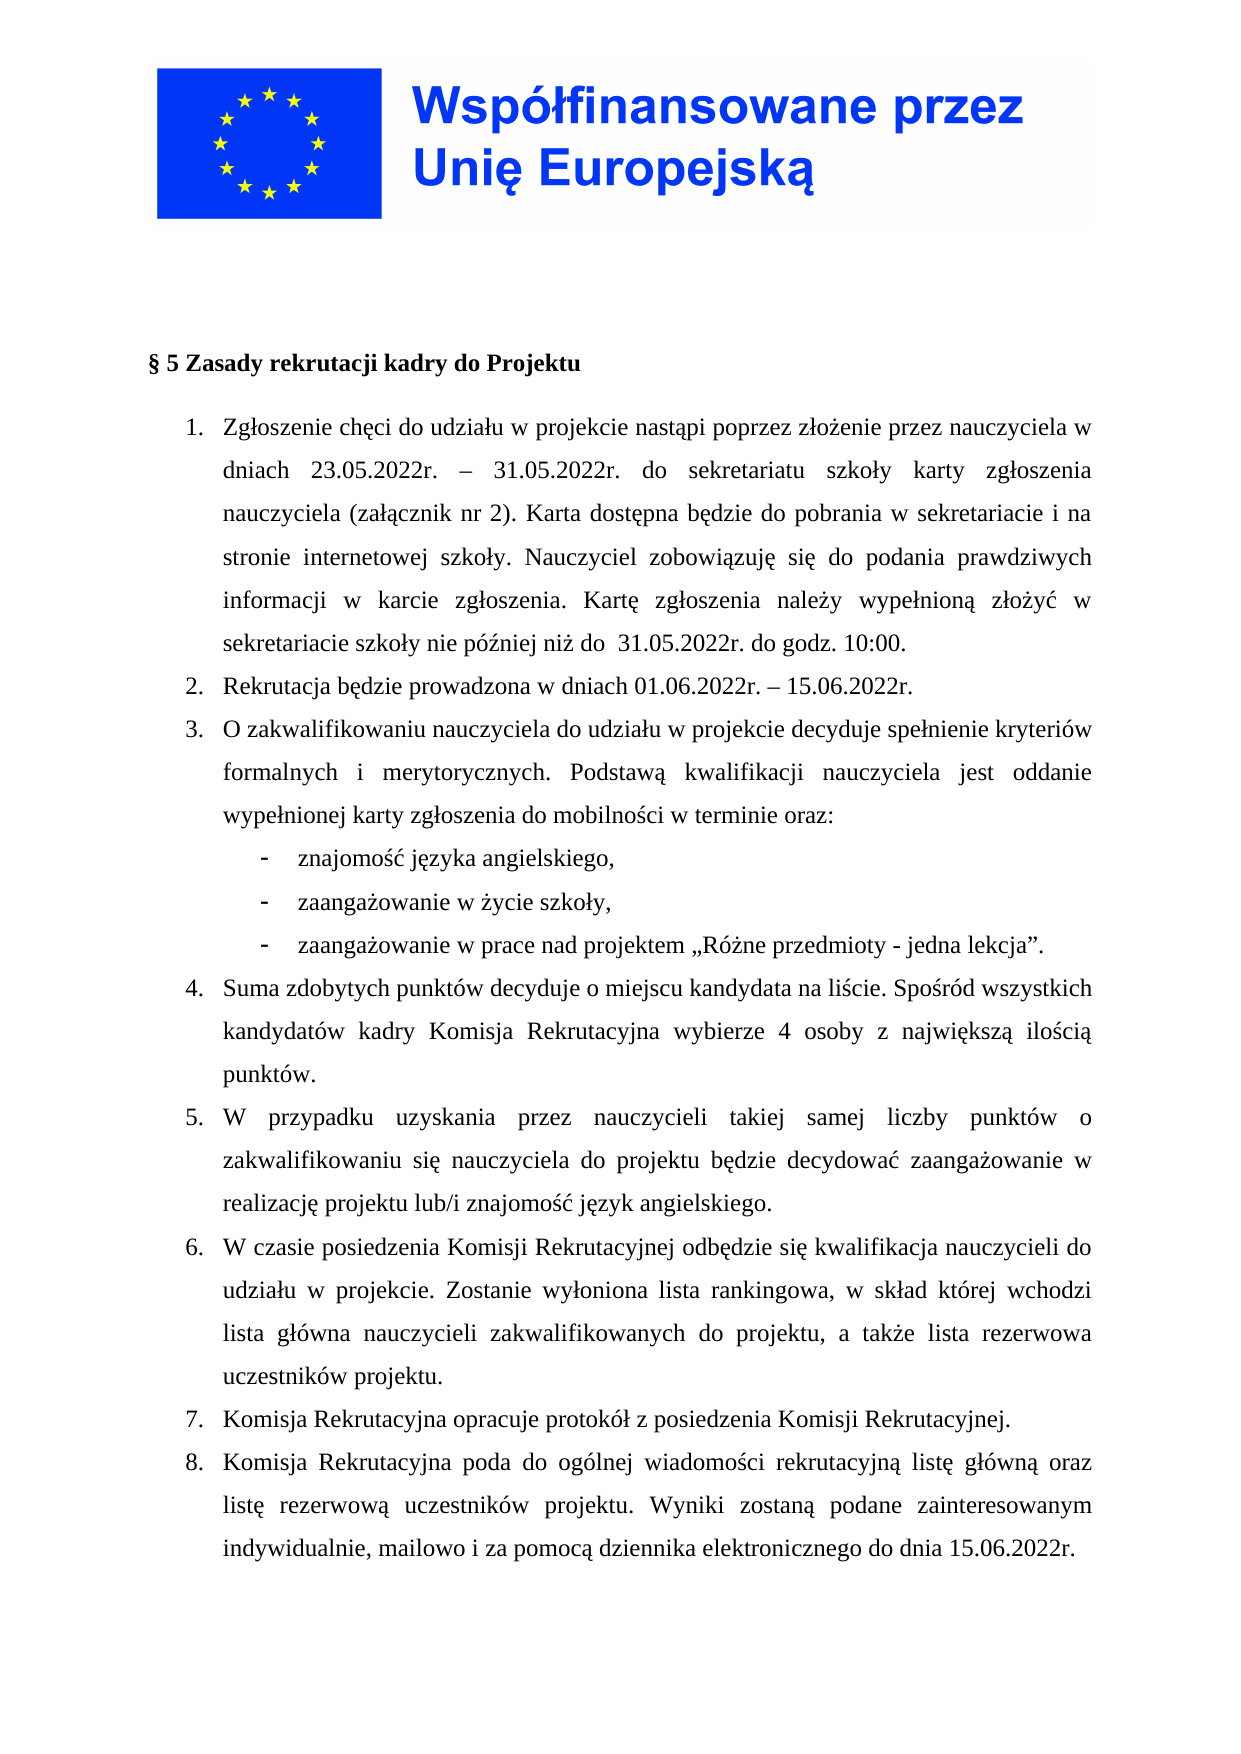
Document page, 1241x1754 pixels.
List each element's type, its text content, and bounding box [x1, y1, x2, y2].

list zaangażowanie w prace nad projektem „Różne przedmioty - jedna lekcja”. [260, 930, 1093, 958]
list O zakwalifikowaniu nauczyciela do udziału w projekcie decyduje spełnienie kryteriów formalnych i merytorycznych. Podstawą kwalifikacji nauczyciela jest oddanie wypełnionej karty zgłoszenia do mobilności w terminie oraz: [185, 714, 1093, 829]
text § 5 Zasady rekrutacji kadry do Projektu [148, 348, 1093, 377]
list zaangażowanie w życie szkoły, [260, 887, 1093, 915]
list W czasie posiedzenia Komisji Rekrutacyjnej odbędzie się kwalifikacja nauczycieli do udziału w projekcie. Zostanie wyłoniona lista rankingowa, w skład której wchodzi lista główna nauczycieli zakwalifikowanych do projektu, a także lista rezerwowa uczestników projektu. [185, 1232, 1093, 1390]
list Komisja Rekrutacyjna opracuje protokół z posiedzenia Komisji Rekrutacyjnej. [185, 1404, 1093, 1433]
list Suma zdobytych punktów decyduje o miejscu kandydata na liście. Spośród wszystkich kandydatów kadry Komisja Rekrutacyjna wybierze 4 osoby z największą ilością punktów. [185, 973, 1093, 1088]
list Rekrutacja będzie prowadzona w dniach 01.06.2022r. – 15.06.2022r. [185, 671, 1093, 700]
list Zgłoszenie chęci do udziału w projekcie nastąpi poprzez złożenie przez nauczyciela w dniach 23.05.2022r. – 31.05.2022r. do sekretariatu szkoły karty zgłoszenia nauczyciela (załącznik nr 2). Karta dostępna będzie do pobrania w sekretariacie i na stronie internetowej szkoły. Nauczyciel zobowiązuję się do podania prawdziwych informacji w karcie zgłoszenia. Kartę zgłoszenia należy wypełnioną złożyć w sekretariacie szkoły nie później niż do 31.05.2022r. do godz. 10:00. [185, 412, 1093, 657]
list znajomość języka angielskiego, [260, 843, 1093, 872]
list Komisja Rekrutacyjna poda do ogólnej wiadomości rekrutacyjną listę główną oraz listę rezerwową uczestników projektu. Wyniki zostaną podane zainteresowanym indywidualnie, mailowo i za pomocą dziennika elektronicznego do dnia 15.06.2022r. [185, 1447, 1093, 1562]
picture [147, 59, 1093, 229]
list W przypadku uzyskania przez nauczycieli takiej samej liczby punktów o zakwalifikowaniu się nauczyciela do projektu będzie decydować zaangażowanie w realizację projektu lub/i znajomość język angielskiego. [185, 1102, 1093, 1217]
